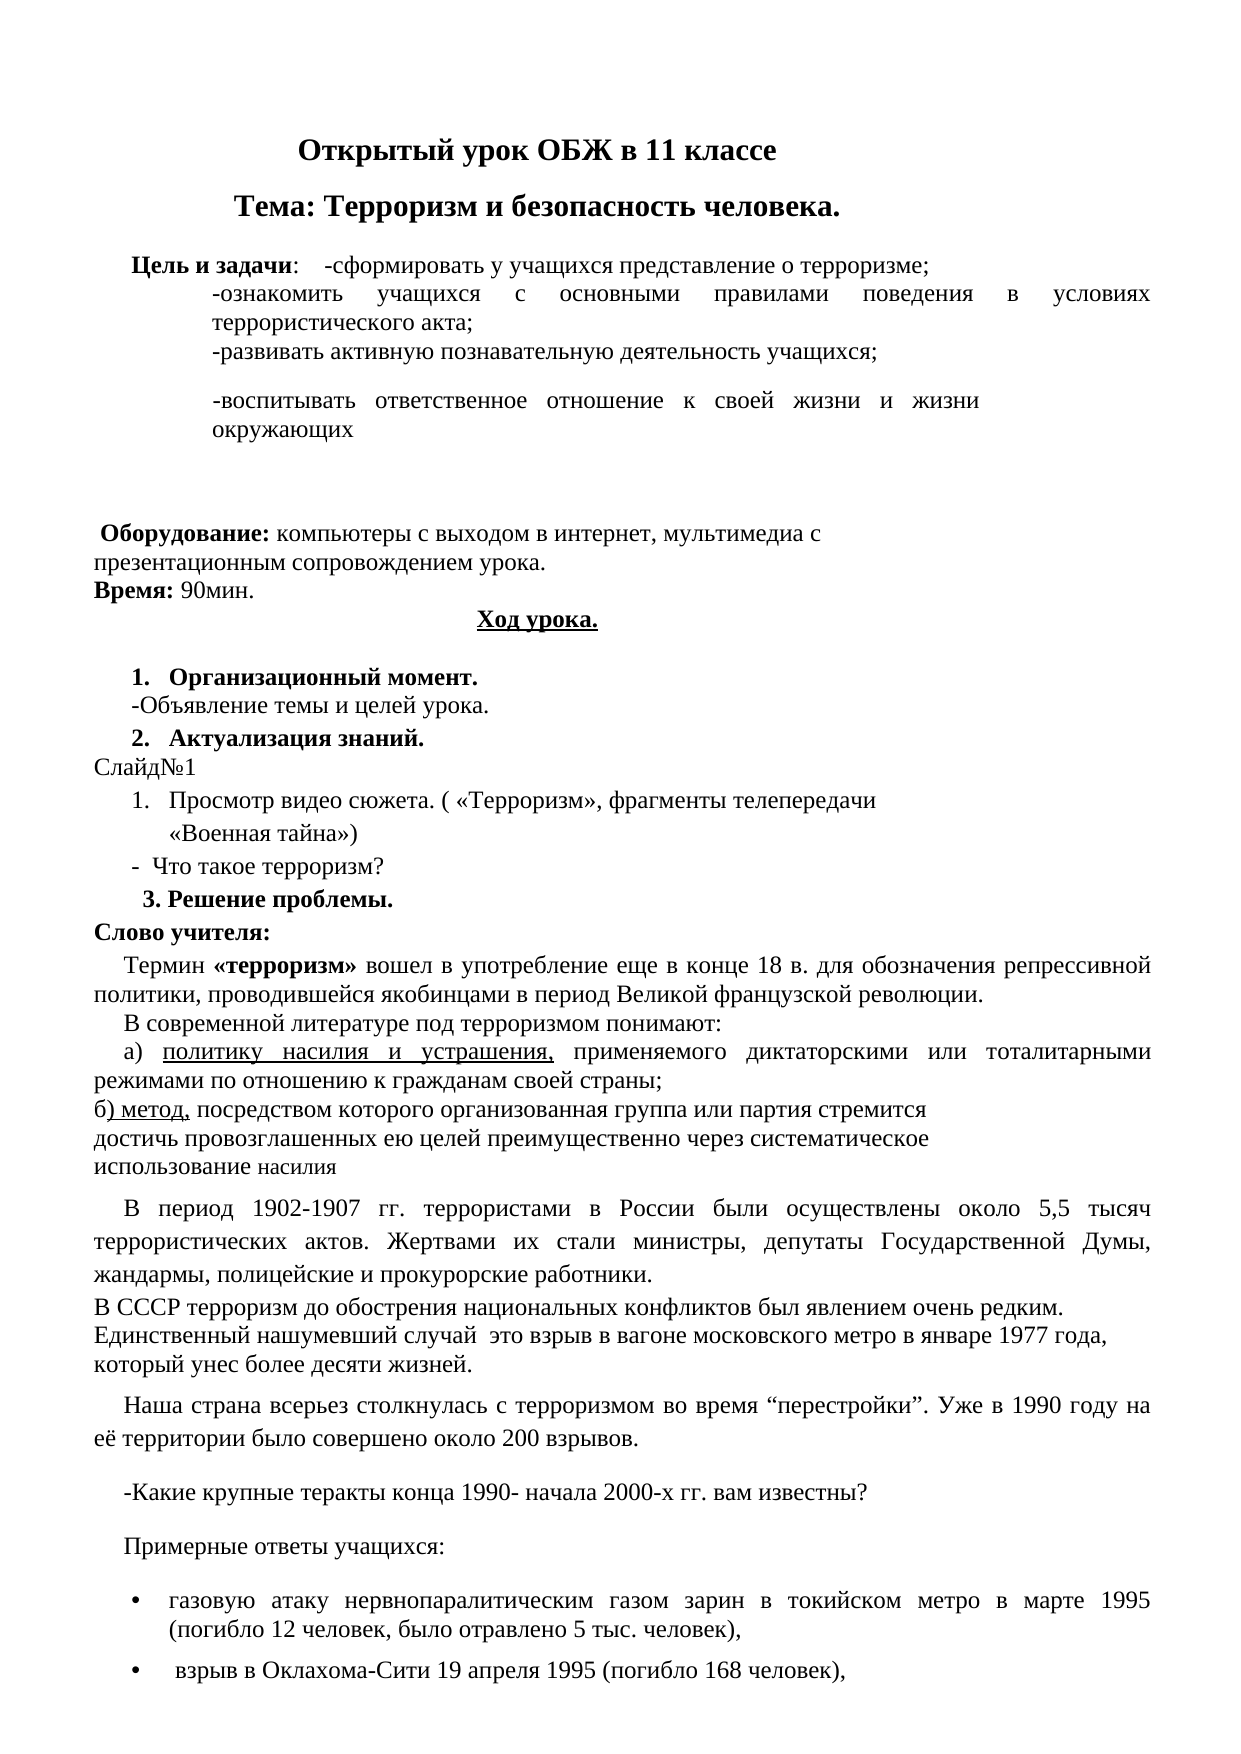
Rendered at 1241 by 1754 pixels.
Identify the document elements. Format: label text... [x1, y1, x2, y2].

text -ознакомить учащихся с основными правилами поведения в условиях террористического акта; [212, 278, 1152, 336]
text Слово учителя: [94, 917, 980, 946]
text Наша страна всерьез столкнулась с терроризмом во время “перестройки”. Уже в 1990 году на её территории было совершено около 200 взрывов. [94, 1391, 1152, 1452]
text Время: 90мин. [94, 575, 981, 604]
text В современной литературе под терроризмом понимают: [94, 1008, 1152, 1036]
text Открытый урок ОБЖ в 11 классе [94, 136, 981, 167]
text Оборудование: компьютеры с выходом в интернет, мультимедиа с презентационным сопровождением урока. [94, 518, 981, 575]
text Термин «терроризм» вошел в употребление еще в конце 18 в. для обозначения репрессивной политики, проводившейся якобинцами в период Великой французской революции. [94, 950, 1152, 1008]
text Примерные ответы учащихся: [94, 1531, 1152, 1560]
text Слайд№1 [94, 752, 980, 781]
list взрыв в Оклахома-Сити 19 апреля 1995 (погибло 168 человек), [131, 1655, 1152, 1684]
text В период 1902-1907 гг. террористами в России были осуществлены около 5,5 тысяч террористических актов. Жертвами их стали министры, депутаты Государственной Думы, жандармы, полицейские и прокурорские работники. [94, 1193, 1152, 1287]
text -воспитывать ответственное отношение к своей жизни и жизни окружающих [212, 386, 981, 443]
text а) политику насилия и устрашения, применяемого диктаторскими или тоталитарными режимами по отношению к гражданам своей страны; [94, 1036, 1152, 1094]
list Просмотр видео сюжета. ( «Терроризм», фрагменты телепередачи «Военная тайна») [131, 785, 980, 847]
list газовую атаку нервнопаралитическим газом зарин в токийском метро в марте 1995 (погибло 12 человек, было отравлено 5 тыс. человек), [131, 1585, 1152, 1643]
text - Что такое терроризм? [131, 851, 980, 880]
text -развивать активную познавательную деятельность учащихся; [94, 336, 981, 365]
text Цель и задачи: -сформировать у учащихся представление о терроризме; [131, 250, 1152, 278]
text б) метод, посредством которого организованная группа или партия стремится достичь провозглашенных ею целей преимущественно через систематическое использование насилия [94, 1094, 980, 1180]
text Ход урока. [94, 604, 981, 633]
text В СССР терроризм до обострения национальных конфликтов был явлением очень редким. Единственный нашумевший случай это взрыв в вагоне московского метро в январе 1977 года, который унес более десяти жизней. [94, 1292, 1137, 1378]
text 3. Решение проблемы. [94, 884, 980, 913]
text -Объявление темы и целей урока. [94, 690, 980, 719]
text Тема: Терроризм и безопасность человека. [94, 188, 981, 224]
text -Какие крупные теракты конца 1990- начала 2000-х гг. вам известны? [94, 1477, 1152, 1506]
list Организационный момент. [131, 662, 1152, 690]
list Актуализация знаний. [131, 723, 1152, 752]
